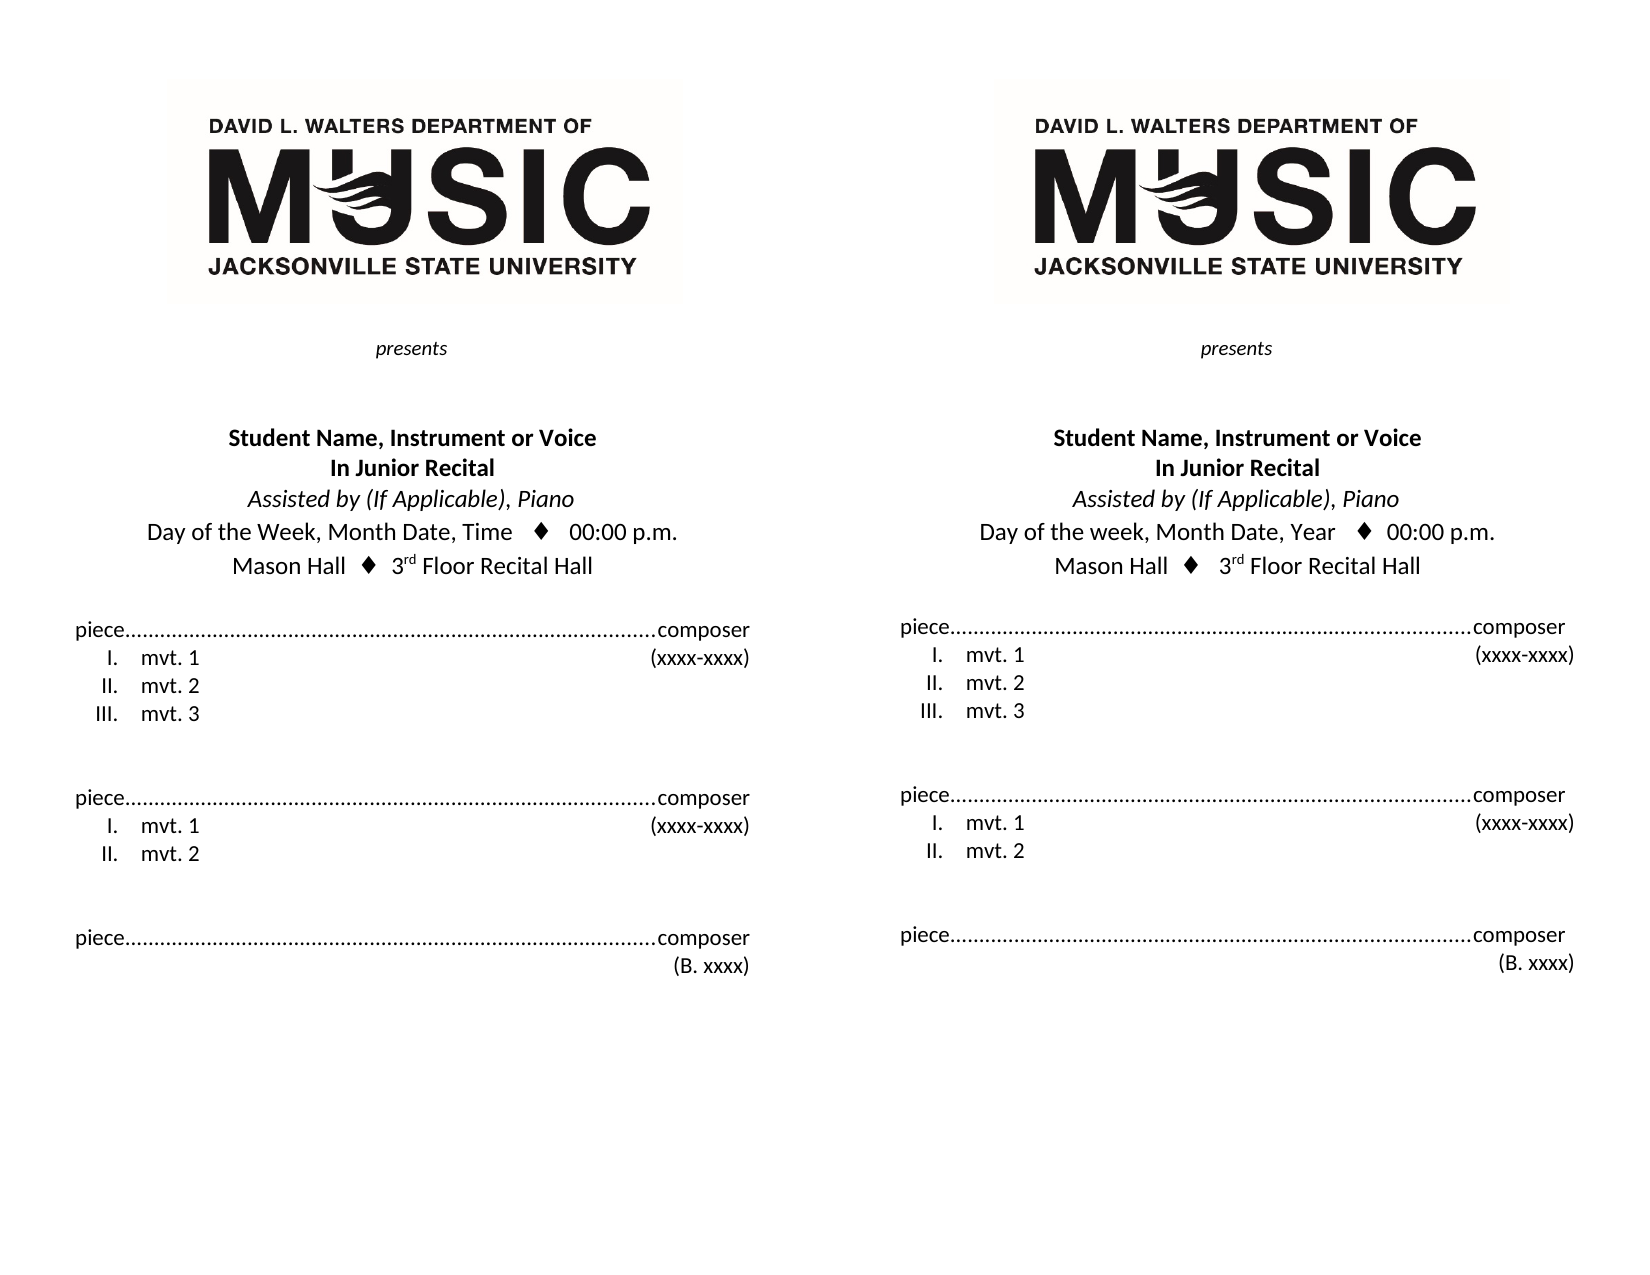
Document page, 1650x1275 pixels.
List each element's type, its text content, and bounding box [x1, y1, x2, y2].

text I. mvt. 1 (xxxx-xxxx) [900, 640, 1575, 668]
text I. mvt. 1 (xxxx-xxxx) [84, 643, 750, 671]
text II. mvt. 2 [84, 839, 787, 867]
text presents [75, 336, 750, 361]
text Assisted by (If Applicable), Piano [75, 483, 750, 513]
text Mason Hall ♦ 3rd Floor Recital Hall [900, 548, 1575, 582]
text I. mvt. 1 (xxxx-xxxx) [84, 811, 750, 839]
text I. mvt. 1 (xxxx-xxxx) [900, 808, 1575, 836]
text In Junior Recital [900, 452, 1575, 483]
text Student Name, Instrument or Voice [900, 422, 1575, 452]
text Mason Hall ♦ 3rd Floor Recital Hall [75, 548, 750, 582]
text (B. xxxx) [900, 948, 1575, 976]
text Assisted by (If Applicable), Piano [900, 483, 1575, 513]
text piece composer [900, 920, 1566, 948]
picture [993, 79, 1510, 304]
text In Junior Recital [75, 452, 750, 483]
text III. mvt. 3 [900, 696, 1575, 724]
picture [167, 79, 684, 304]
text II. mvt. 2 [84, 671, 787, 699]
text piece composer [75, 615, 750, 643]
text III. mvt. 3 [84, 699, 787, 727]
text piece composer [75, 783, 750, 811]
text (B. xxxx) [84, 951, 750, 979]
text II. mvt. 2 [900, 836, 1575, 864]
text presents [900, 336, 1575, 361]
text II. mvt. 2 [900, 668, 1575, 696]
text piece composer [900, 780, 1566, 808]
text Day of the Week, Month Date, Time ♦ 00:00 p.m. [75, 513, 750, 548]
text Day of the week, Month Date, Year ♦ 00:00 p.m. [900, 513, 1575, 548]
text Student Name, Instrument or Voice [75, 422, 750, 452]
text piece composer [900, 612, 1566, 640]
text piece composer [75, 923, 750, 951]
